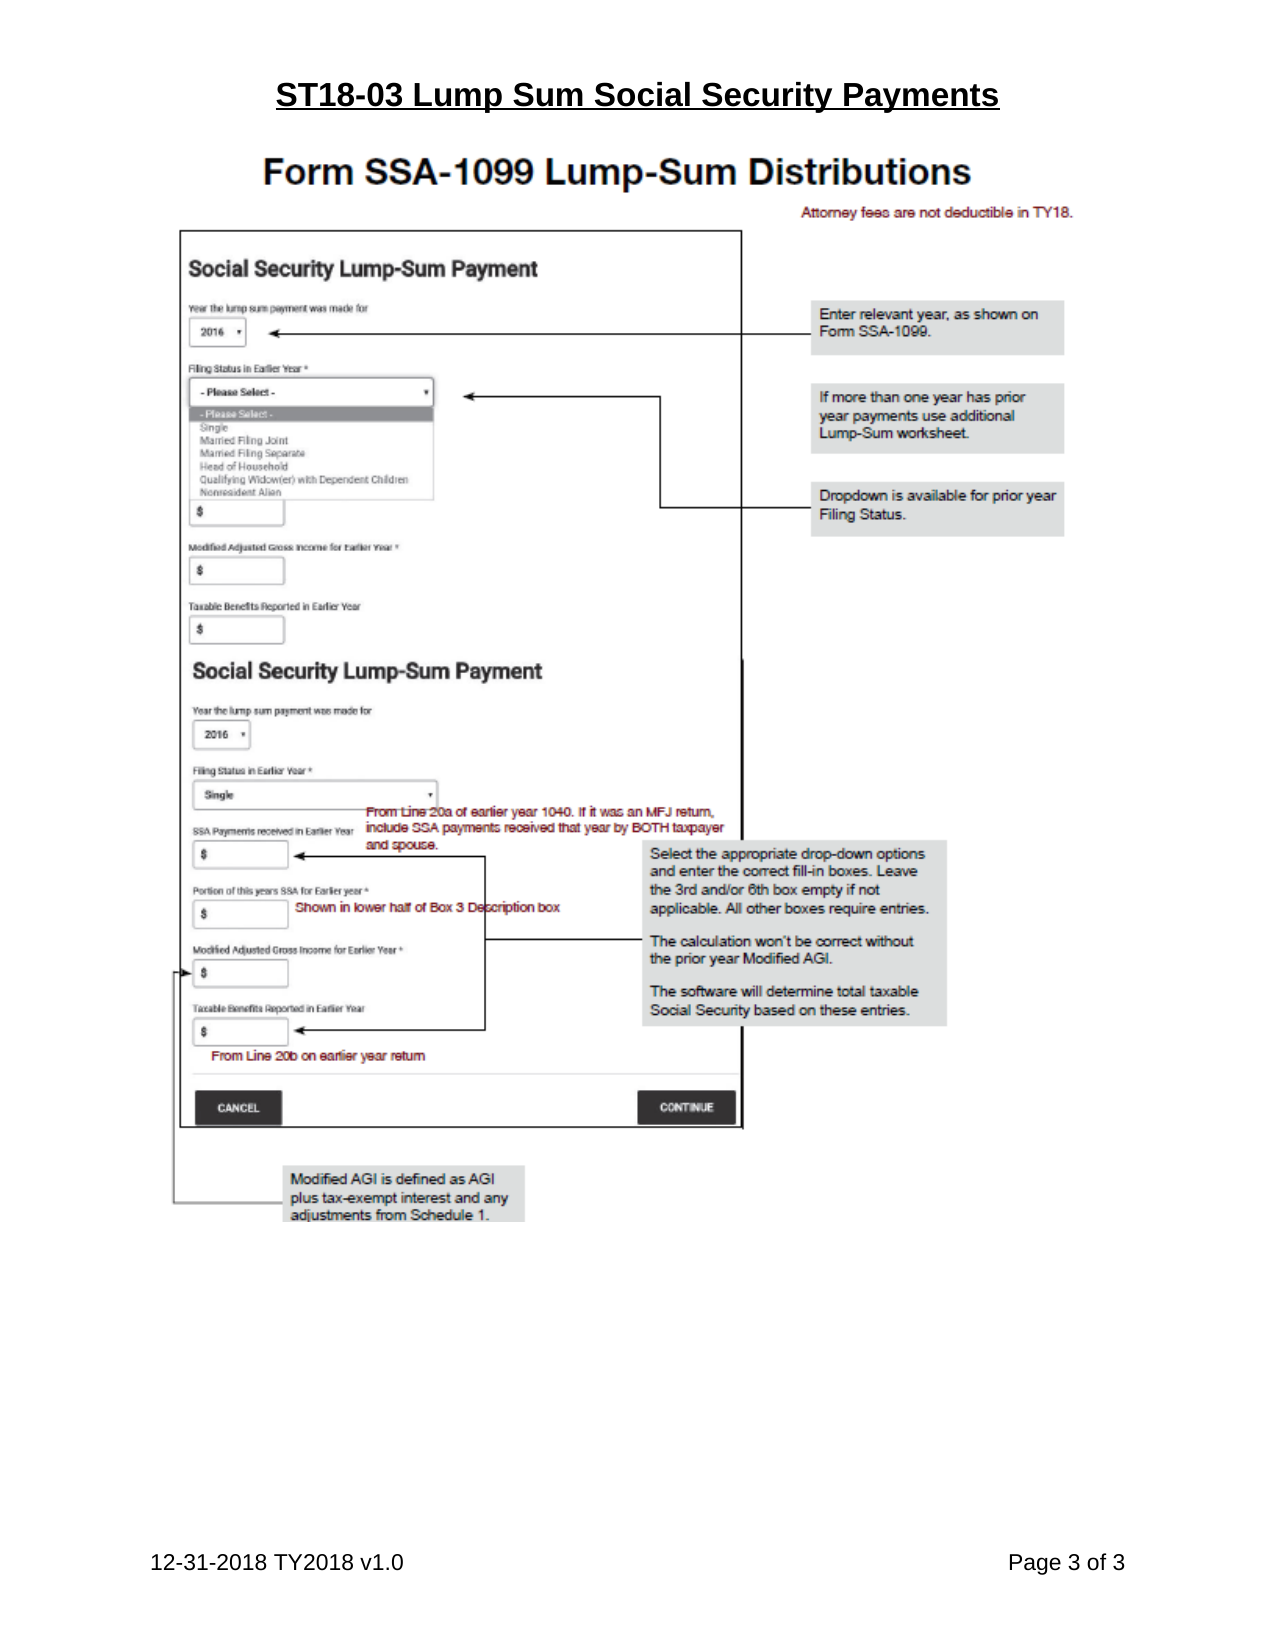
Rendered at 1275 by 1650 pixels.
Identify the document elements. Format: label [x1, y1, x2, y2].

picture [150, 150, 1113, 1222]
